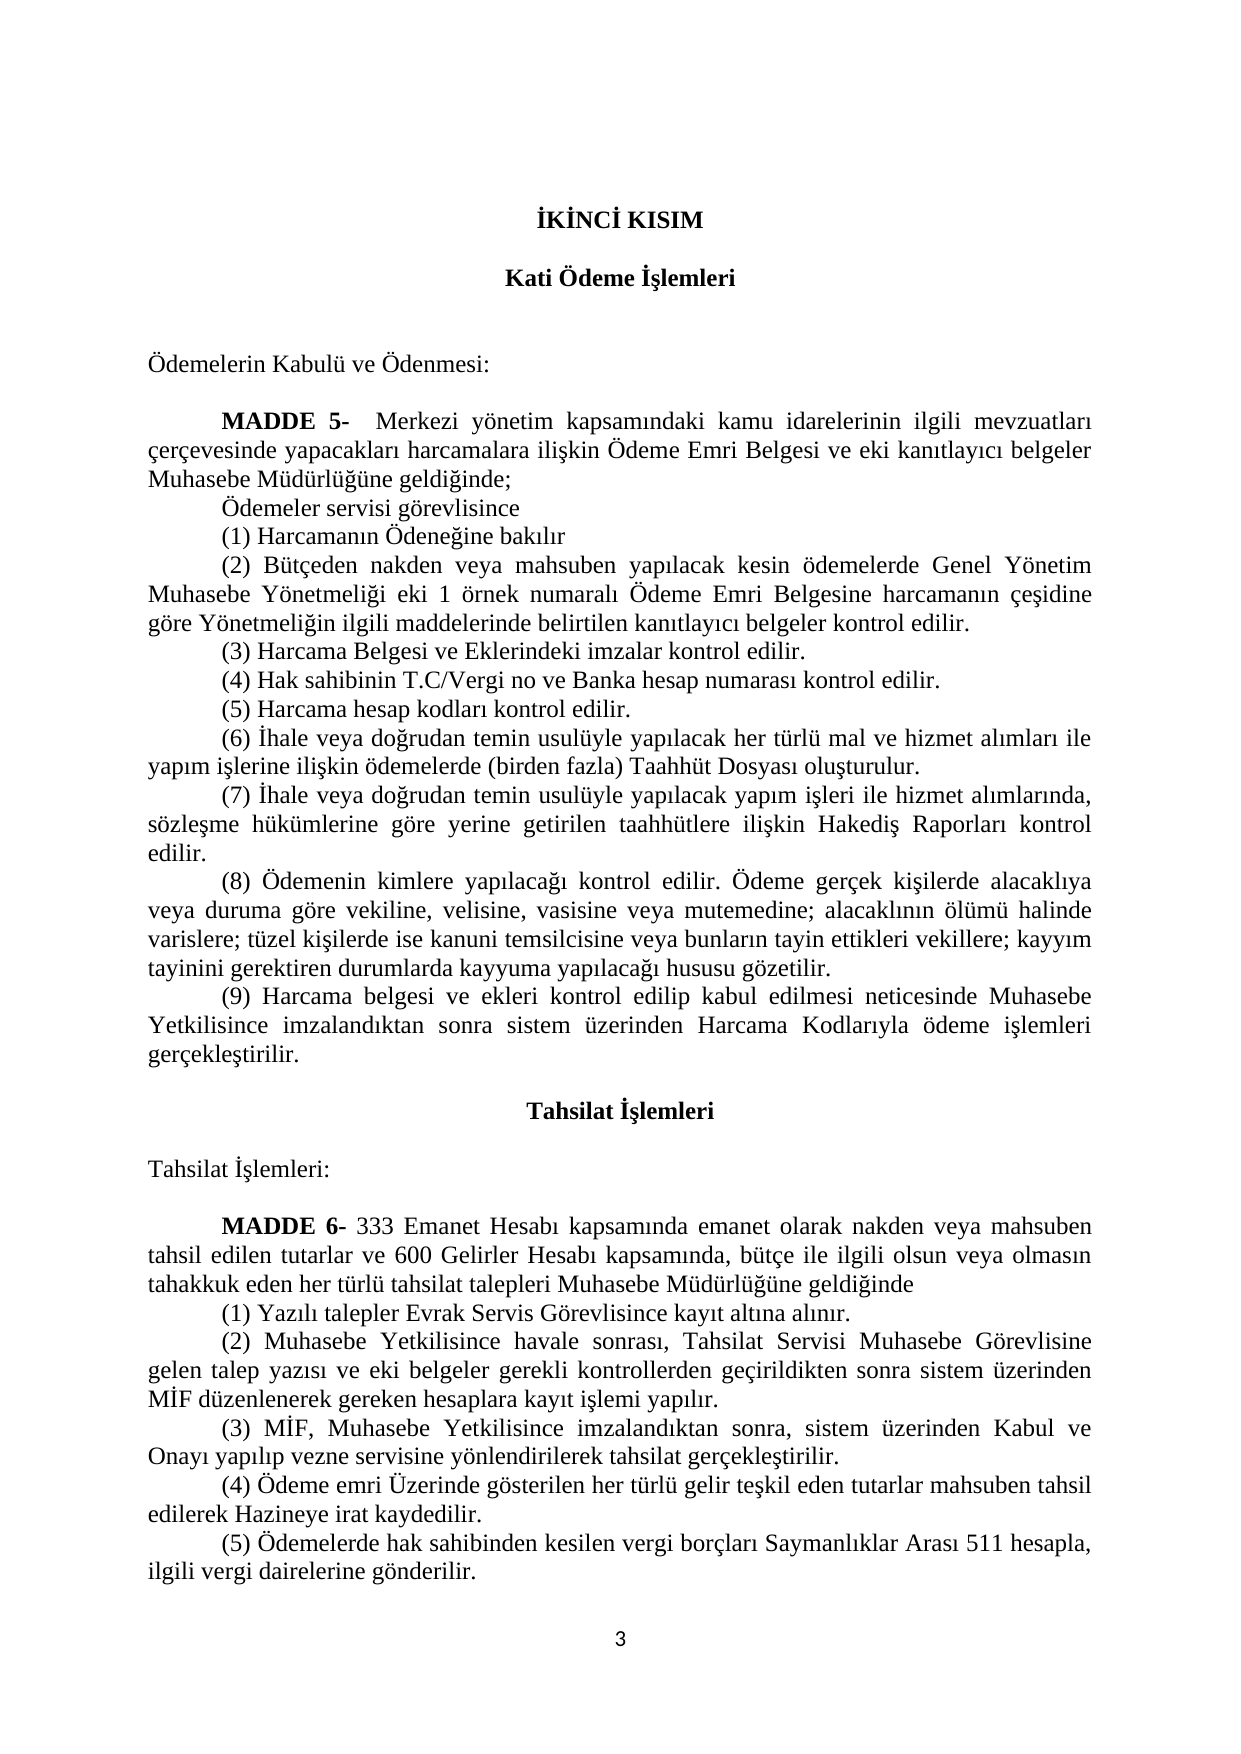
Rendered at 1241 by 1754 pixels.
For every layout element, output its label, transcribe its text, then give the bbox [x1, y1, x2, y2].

text (5) Harcama hesap kodları kontrol edilir. [148, 694, 1093, 723]
text MADDE 6- 333 Emanet Hesabı kapsamında emanet olarak nakden veya mahsuben tahsil edilen tutarlar ve 600 Gelirler Hesabı kapsamında, bütçe ile ilgili olsun veya olmasın tahakkuk eden her türlü tahsilat talepleri Muhasebe Müdürlüğüne geldiğinde [148, 1211, 1093, 1298]
text (3) MİF, Muhasebe Yetkilisince imzalandıktan sonra, sistem üzerinden Kabul ve Onayı yapılıp vezne servisine yönlendirilerek tahsilat gerçekleştirilir. [148, 1413, 1093, 1470]
text (3) Harcama Belgesi ve Eklerindeki imzalar kontrol edilir. [148, 636, 1093, 665]
text (7) İhale veya doğrudan temin usulüyle yapılacak yapım işleri ile hizmet alımlarında, sözleşme hükümlerine göre yerine getirilen taahhütlere ilişkin Hakediş Raporları kontrol edilir. [148, 780, 1093, 866]
text (9) Harcama belgesi ve ekleri kontrol edilip kabul edilmesi neticesinde Muhasebe Yetkilisince imzalandıktan sonra sistem üzerinden Harcama Kodlarıyla ödeme işlemleri gerçekleştirilir. [148, 981, 1093, 1068]
text (8) Ödemenin kimlere yapılacağı kontrol edilir. Ödeme gerçek kişilerde alacaklıya veya duruma göre vekiline, velisine, vasisine veya mutemedine; alacaklının ölümü halinde varislere; tüzel kişilerde ise kanuni temsilcisine veya bunların tayin ettikleri vekillere; kayyım tayinini gerektiren durumlarda kayyuma yapılacağı hususu gözetilir. [148, 866, 1093, 981]
text Tahsilat İşlemleri: [148, 1154, 1093, 1183]
text İKİNCİ KISIM [148, 205, 1093, 234]
text MADDE 5- Merkezi yönetim kapsamındaki kamu idarelerinin ilgili mevzuatları çerçevesinde yapacakları harcamalara ilişkin Ödeme Emri Belgesi ve eki kanıtlayıcı belgeler Muhasebe Müdürlüğüne geldiğinde; [148, 406, 1093, 493]
text (6) İhale veya doğrudan temin usulüyle yapılacak her türlü mal ve hizmet alımları ile yapım işlerine ilişkin ödemelerde (birden fazla) Taahhüt Dosyası oluşturulur. [148, 723, 1093, 780]
text (2) Bütçeden nakden veya mahsuben yapılacak kesin ödemelerde Genel Yönetim Muhasebe Yönetmeliği eki 1 örnek numaralı Ödeme Emri Belgesine harcamanın çeşidine göre Yönetmeliğin ilgili maddelerinde belirtilen kanıtlayıcı belgeler kontrol edilir. [148, 550, 1093, 636]
text (5) Ödemelerde hak sahibinden kesilen vergi borçları Saymanlıklar Arası 511 hesapla, ilgili vergi dairelerine gönderilir. [148, 1528, 1093, 1585]
text (4) Ödeme emri Üzerinde gösterilen her türlü gelir teşkil eden tutarlar mahsuben tahsil edilerek Hazineye irat kaydedilir. [148, 1470, 1093, 1528]
text (2) Muhasebe Yetkilisince havale sonrası, Tahsilat Servisi Muhasebe Görevlisine gelen talep yazısı ve eki belgeler gerekli kontrollerden geçirildikten sonra sistem üzerinden MİF düzenlenerek gereken hesaplara kayıt işlemi yapılır. [148, 1326, 1093, 1413]
text Tahsilat İşlemleri [148, 1096, 1093, 1125]
text Ödemeler servisi görevlisince [148, 493, 1093, 521]
text Ödemelerin Kabulü ve Ödenmesi: [148, 349, 1093, 378]
text (4) Hak sahibinin T.C/Vergi no ve Banka hesap numarası kontrol edilir. [148, 665, 1093, 694]
text (1) Harcamanın Ödeneğine bakılır [148, 521, 1093, 550]
text (1) Yazılı talepler Evrak Servis Görevlisince kayıt altına alınır. [148, 1298, 1093, 1326]
text Kati Ödeme İşlemleri [148, 263, 1093, 291]
